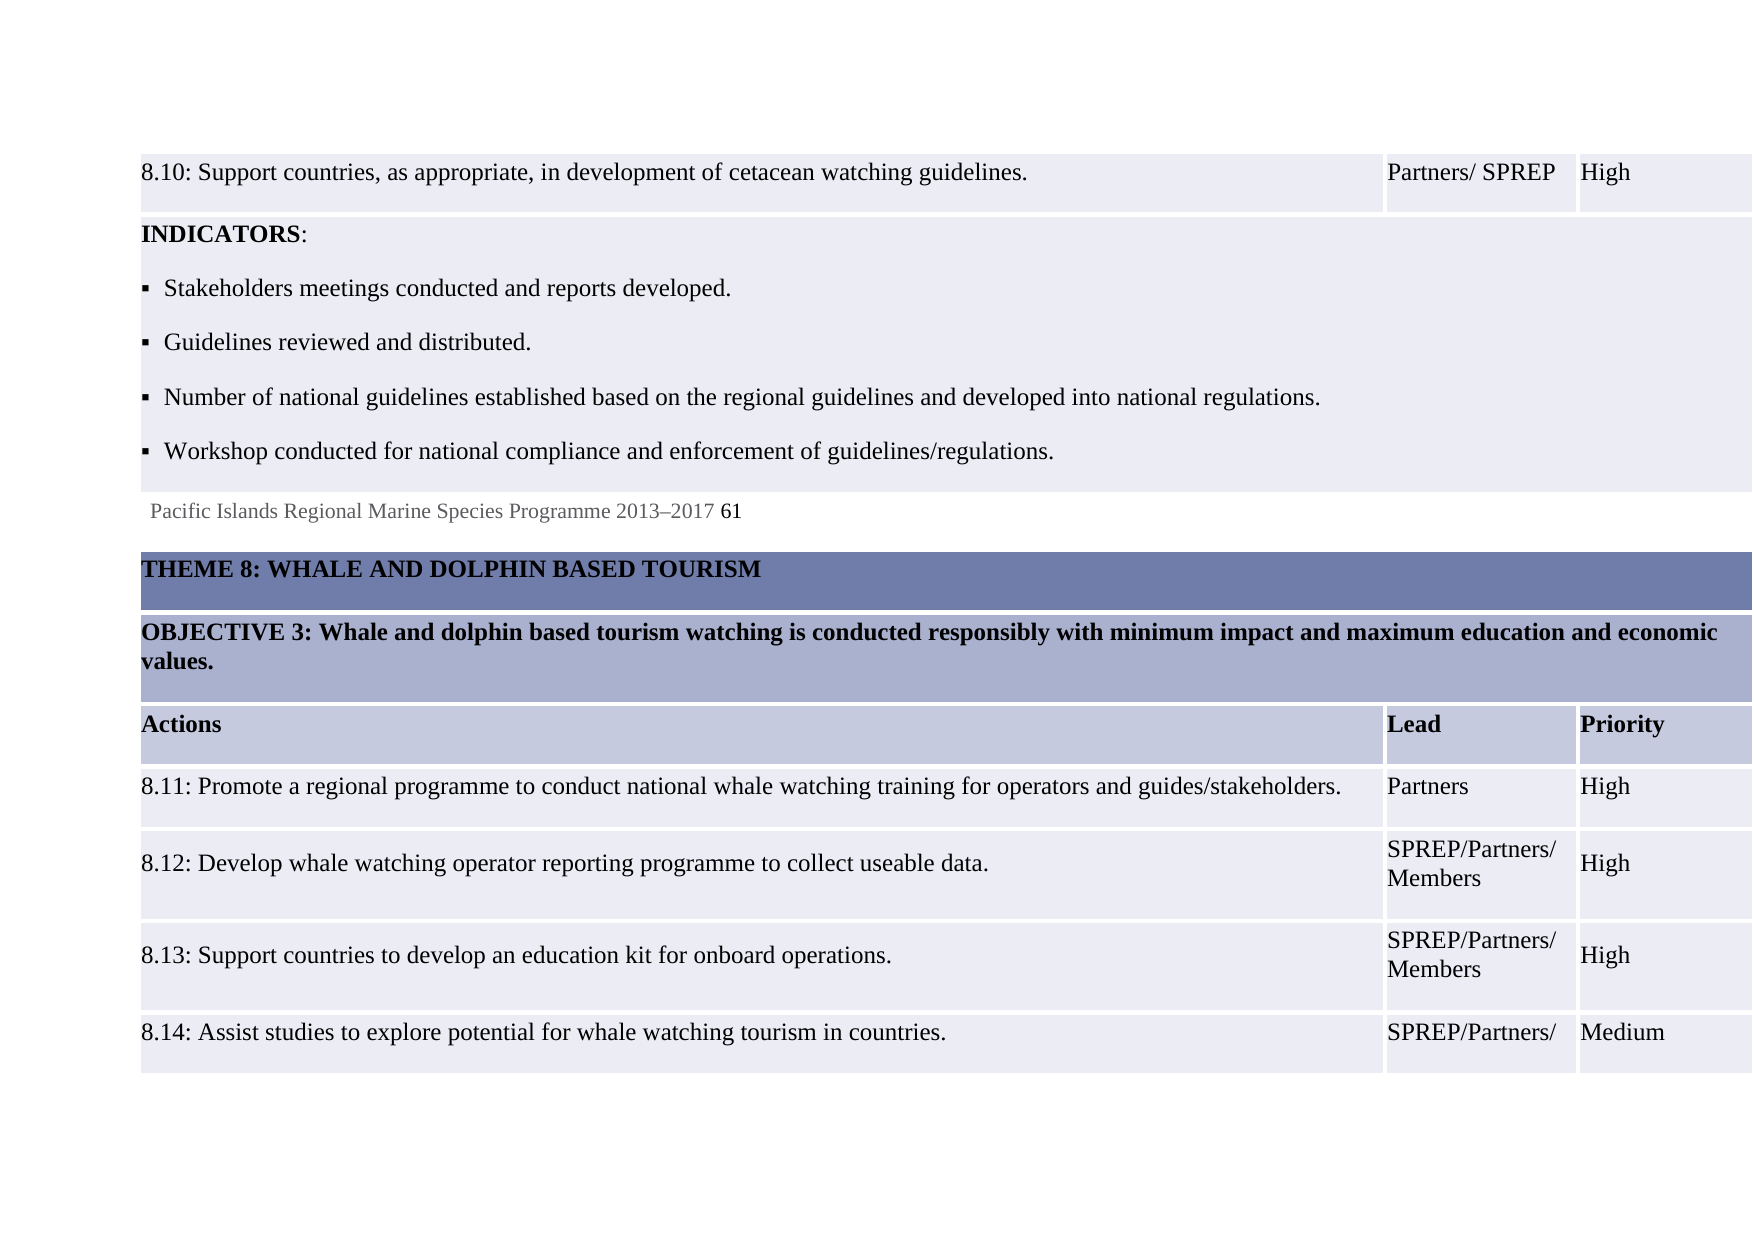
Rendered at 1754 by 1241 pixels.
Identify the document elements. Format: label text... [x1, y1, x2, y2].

table_cell SPREP/Partners/ Members [1387, 923, 1576, 1010]
table_cell High [1580, 831, 1752, 919]
table_cell Partners/ SPREP [1387, 154, 1576, 212]
table_cell INDICATORS: Stakeholders meetings conducted and reports developed. Guidelines reviewed and distributed. Number of national guidelines established based on the regional guidelines and developed into national regulations. Workshop conducted for national compliance and enforcement of guidelines/regulations. [141, 217, 1752, 492]
table_cell Lead [1387, 706, 1576, 764]
table_header THEME 8: WHALE AND DOLPHIN BASED TOURISM [141, 552, 1752, 610]
table_cell High [1580, 154, 1752, 212]
table_cell High [1580, 769, 1752, 827]
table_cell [141, 1015, 1383, 1073]
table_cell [1387, 1015, 1576, 1073]
table_cell Priority [1580, 706, 1752, 764]
table_cell 8.11: Promote a regional programme to conduct national whale watching training for operators and guides/stakeholders. [141, 769, 1383, 827]
table_cell OBJECTIVE 3: Whale and dolphin based tourism watching is conducted responsibly with minimum impact and maximum education and economic values. [141, 615, 1752, 702]
table_cell SPREP/Partners/ Members [1387, 831, 1576, 919]
table_cell 8.10: Support countries, as appropriate, in development of cetacean watching guidelines. [141, 154, 1383, 212]
table_cell Medium [1580, 1015, 1752, 1073]
table_cell Actions [141, 706, 1383, 764]
table_cell Partners [1387, 769, 1576, 827]
table_cell 8.12: Develop whale watching operator reporting programme to collect useable data. [141, 831, 1383, 919]
text Pacific Islands Regional Marine Species Programme 2013–2017 61 [150, 496, 1604, 523]
table_cell High [1580, 923, 1752, 1010]
table_cell 8.13: Support countries to develop an education kit for onboard operations. [141, 923, 1383, 1010]
